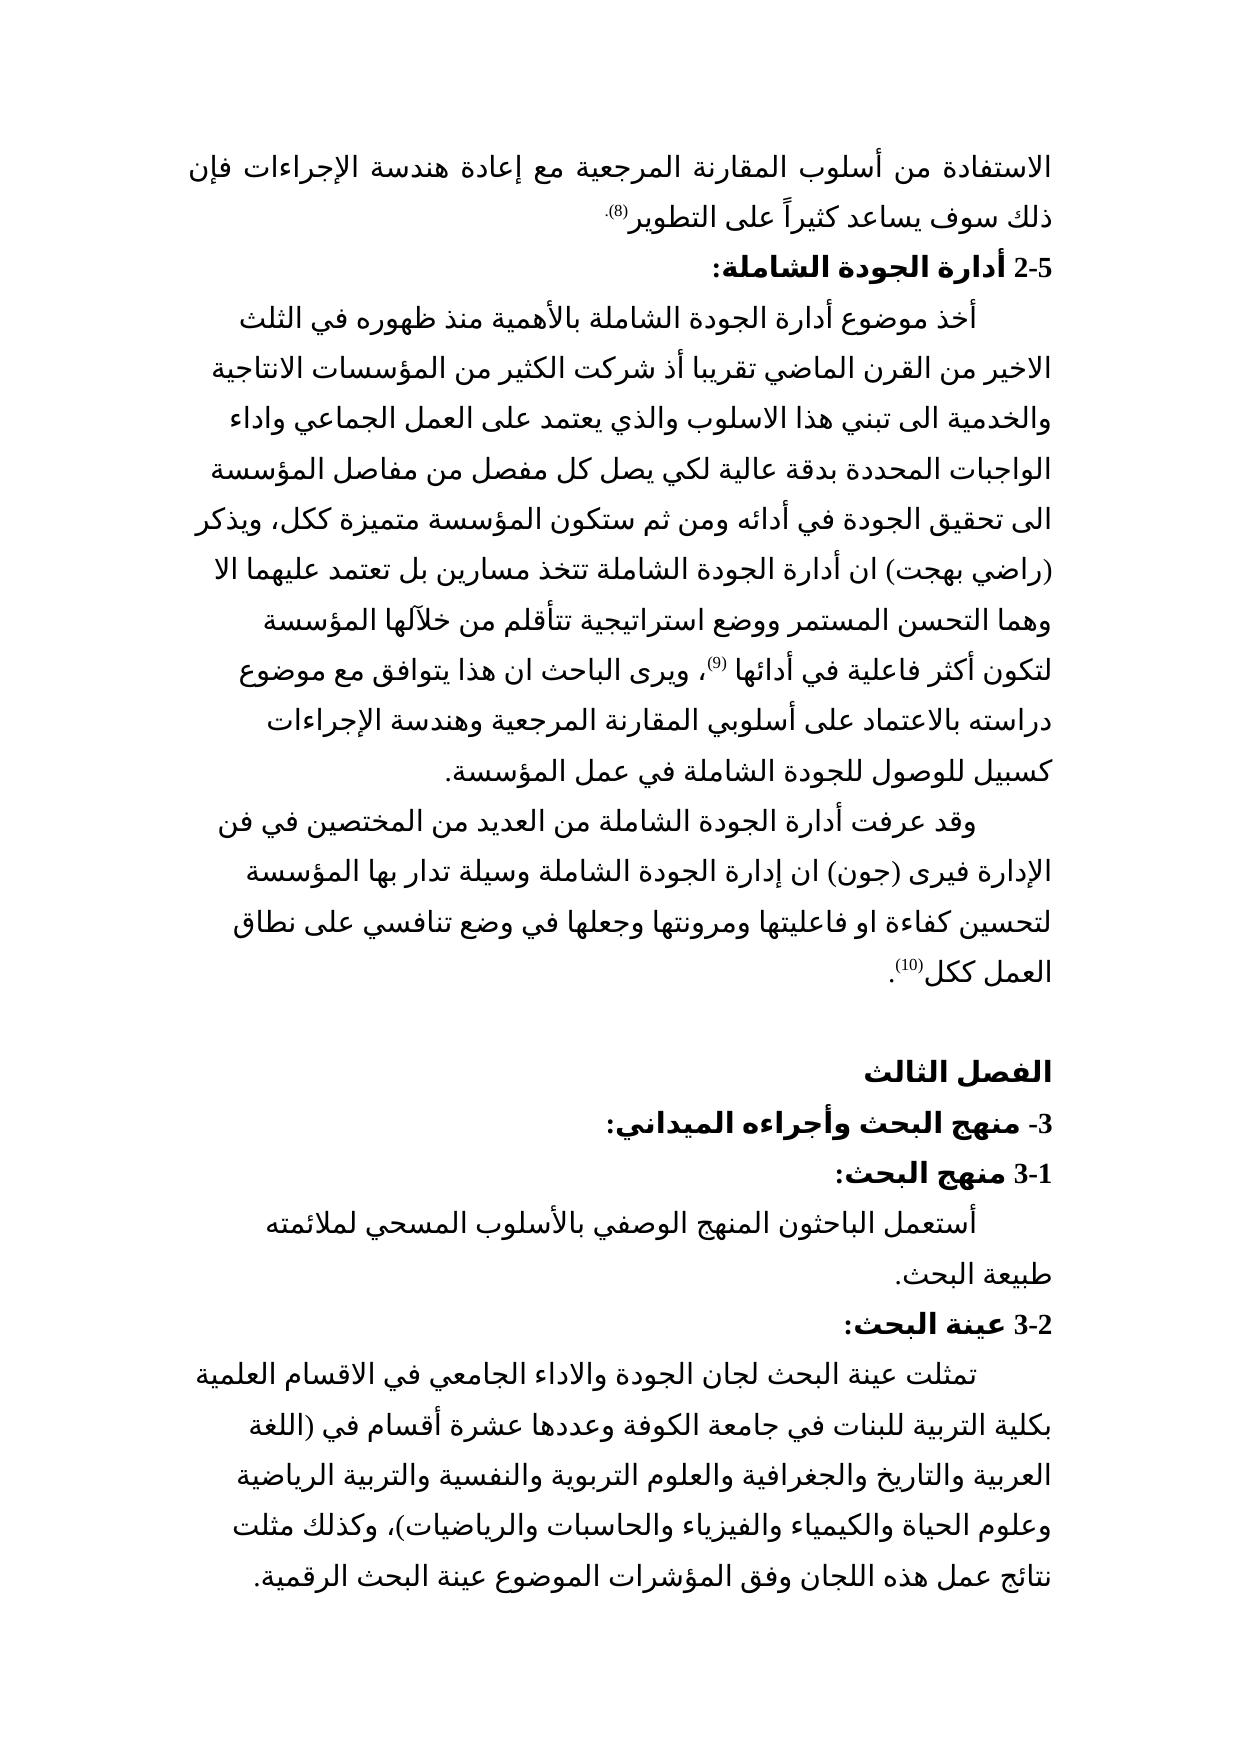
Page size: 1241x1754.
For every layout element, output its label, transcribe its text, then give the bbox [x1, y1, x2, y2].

text وقد عرفت أدارة الجودة الشاملة من العديد من المختصين في فن الإدارة فيرى (جون) ان إدارة الجودة الشاملة وسيلة تدار بها المؤسسة لتحسين كفاءة او فاعليتها ومرونتها وجعلها في وضع تنافسي على نطاق العمل ككل(10). [187, 804, 1053, 988]
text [187, 150, 1053, 234]
text 3-1 منهج البحث: [187, 1156, 1053, 1190]
text أستعمل الباحثون المنهج الوصفي بالأسلوب المسحي لملائمته طبيعة البحث. [187, 1207, 1053, 1290]
text أخذ موضوع أدارة الجودة الشاملة بالأهمية منذ ظهوره في الثلث الاخير من القرن الماضي تقريبا أذ شركت الكثير من المؤسسات الانتاجية والخدمية الى تبني هذا الاسلوب والذي يعتمد على العمل الجماعي واداء الواجبات المحددة بدقة عالية لكي يصل كل مفصل من مفاصل المؤسسة الى تحقيق الجودة في أدائه ومن ثم ستكون المؤسسة متميزة ككل، ويذكر (راضي بهجت) ان أدارة الجودة الشاملة تتخذ مسارين بل تعتمد عليهما الا وهما التحسن المستمر ووضع استراتيجية تتأقلم من خلآلها المؤسسة لتكون أكثر فاعلية في أدائها (9)، ويرى الباحث ان هذا يتوافق مع موضوع دراسته بالاعتماد على أسلوبي المقارنة المرجعية وهندسة الإجراءات كسبيل للوصول للجودة الشاملة في عمل المؤسسة. [187, 301, 1053, 787]
text الفصل الثالث [187, 1056, 1053, 1089]
text 3- منهج البحث وأجراءه الميداني: [187, 1106, 1053, 1139]
text 3-2 عينة البحث: [187, 1307, 1053, 1341]
text تمثلت عينة البحث لجان الجودة والاداء الجامعي في الاقسام العلمية بكلية التربية للبنات في جامعة الكوفة وعددها عشرة أقسام في (اللغة العربية والتاريخ والجغرافية والعلوم التربوية والنفسية والتربية الرياضية وعلوم الحياة والكيمياء والفيزياء والحاسبات والرياضيات)، وكذلك مثلت نتائج عمل هذه اللجان وفق المؤشرات الموضوع عينة البحث الرقمية. [187, 1357, 1053, 1592]
text 2-5 أدارة الجودة الشاملة: [187, 251, 1053, 284]
